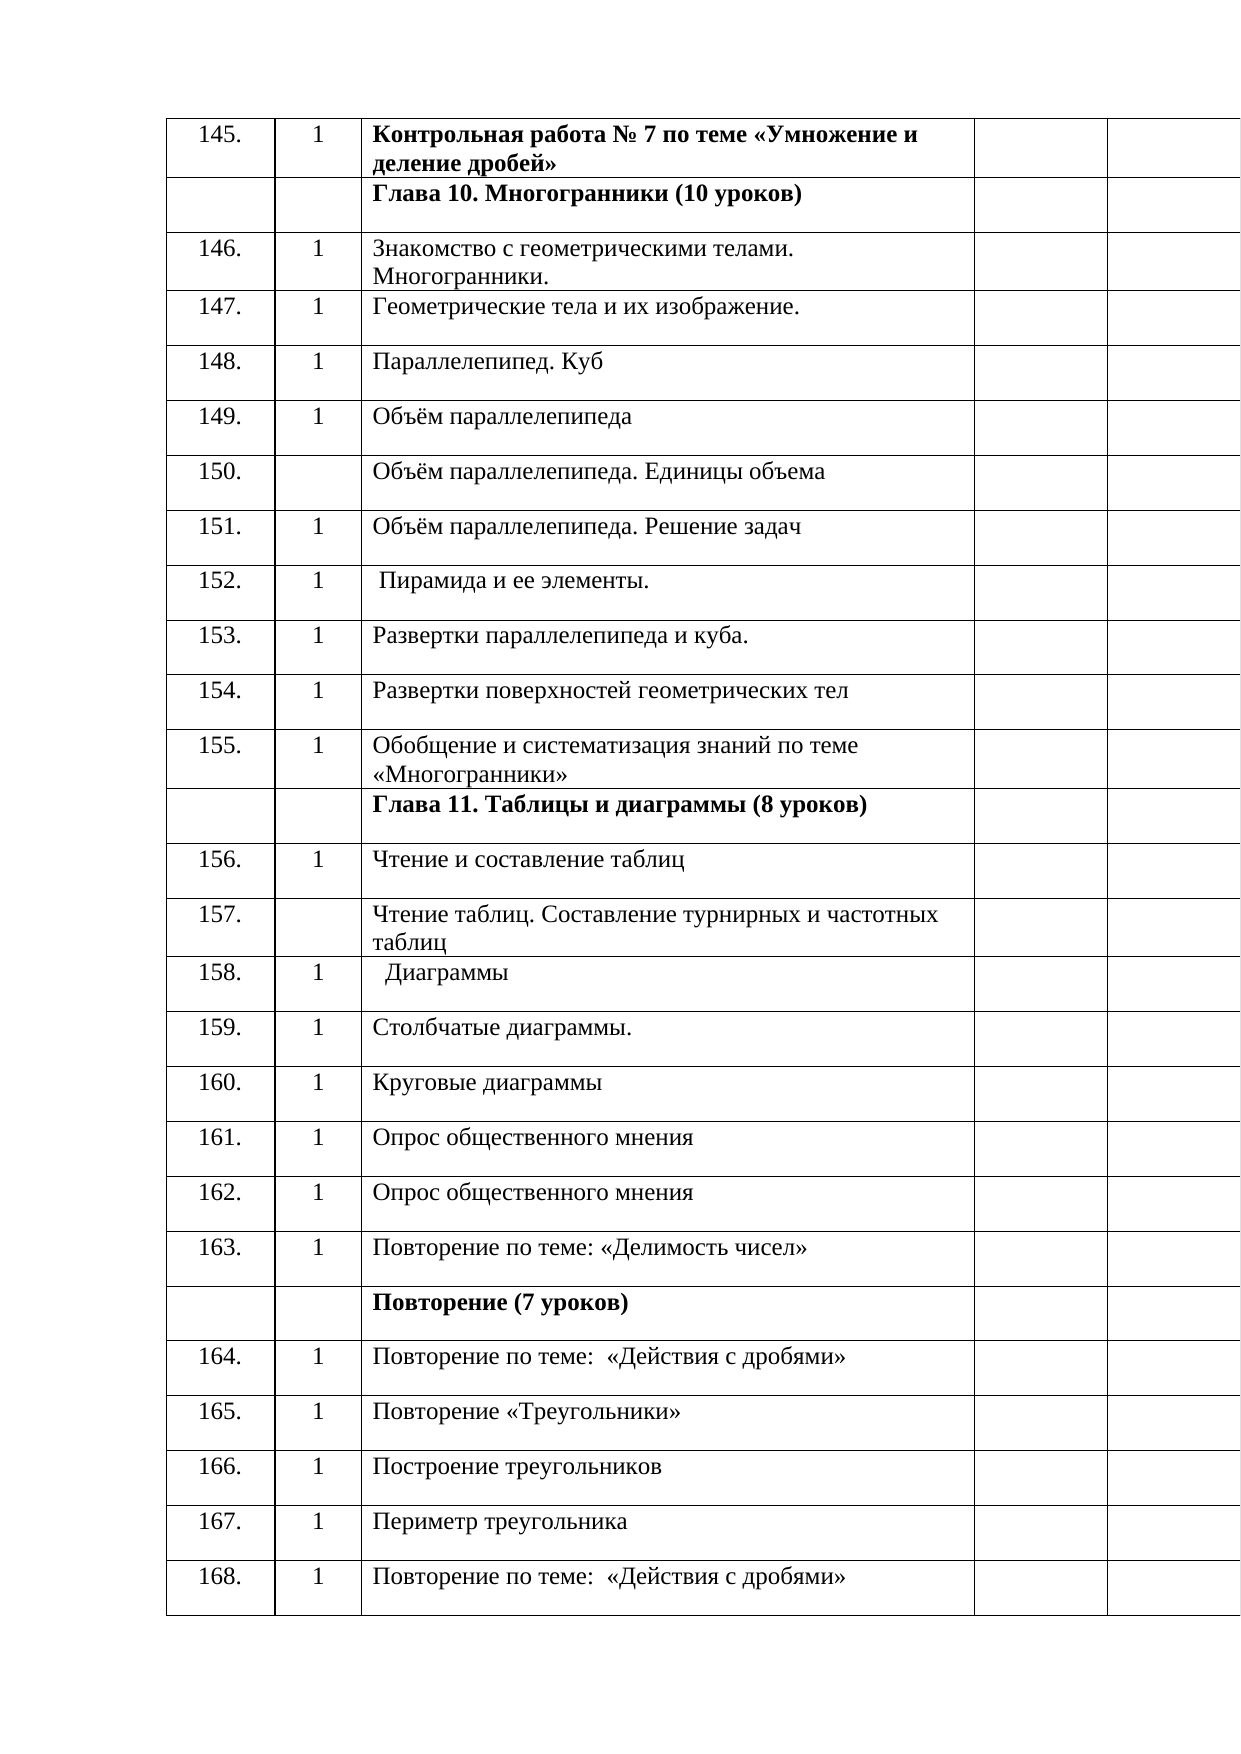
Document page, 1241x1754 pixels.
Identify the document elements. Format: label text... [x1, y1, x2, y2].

table_cell [975, 789, 1107, 843]
table_cell 1 [276, 957, 361, 1011]
table_cell [167, 456, 274, 510]
table_cell 1 [276, 844, 361, 898]
table_cell [167, 178, 274, 232]
table_cell Повторение (7 уроков) [362, 1287, 974, 1340]
table_cell Развертки параллелепипеда и куба. [362, 621, 974, 674]
table_cell 1 [276, 730, 361, 788]
table_cell [975, 1561, 1107, 1615]
table_cell [975, 1067, 1107, 1121]
table_cell [167, 119, 274, 177]
table_cell 1 [276, 566, 361, 619]
table_cell [167, 233, 274, 290]
table_cell Круговые диаграммы [362, 1067, 974, 1121]
table_cell 1 [276, 1122, 361, 1176]
table_cell [975, 675, 1107, 729]
table_cell [167, 1122, 274, 1176]
table_cell Периметр треугольника [362, 1506, 974, 1560]
table_cell [975, 1451, 1107, 1505]
table_cell [167, 1451, 274, 1505]
table_cell [1108, 1122, 1240, 1176]
table_cell [975, 844, 1107, 898]
table_cell Опрос общественного мнения [362, 1177, 974, 1231]
table_cell [975, 1232, 1107, 1286]
table_cell Обобщение и систематизация знаний по теме «Многогранники» [362, 730, 974, 788]
table_cell [975, 1012, 1107, 1066]
table_cell [1108, 1232, 1240, 1286]
table_cell 1 [276, 511, 361, 564]
table_cell [1108, 1451, 1240, 1505]
table_cell Столбчатые диаграммы. [362, 1012, 974, 1066]
table_cell [1108, 566, 1240, 619]
table_cell Повторение по теме: «Делимость чисел» [362, 1232, 974, 1286]
table_cell [975, 730, 1107, 788]
table_cell [1108, 789, 1240, 843]
table_cell Повторение по теме: «Действия с дробями» [362, 1341, 974, 1395]
table_cell [1108, 1177, 1240, 1231]
table_cell 1 [276, 401, 361, 455]
table_cell [167, 899, 274, 956]
table_cell [1108, 957, 1240, 1011]
table_cell [276, 899, 361, 956]
table_cell Повторение «Треугольники» [362, 1396, 974, 1450]
table_cell [167, 730, 274, 788]
table_cell [975, 511, 1107, 564]
table_cell [167, 957, 274, 1011]
table_cell [1108, 1067, 1240, 1121]
table_cell 1 [276, 291, 361, 345]
table_cell [167, 1067, 274, 1121]
table_cell [167, 566, 274, 619]
table_cell [1108, 1287, 1240, 1340]
table_cell Чтение таблиц. Составление турнирных и частотных таблиц [362, 899, 974, 956]
table_cell 1 [276, 119, 361, 177]
table_cell 1 [276, 233, 361, 290]
table_cell Объём параллелепипеда [362, 401, 974, 455]
table_cell [167, 789, 274, 843]
table_cell Повторение по теме: «Действия с дробями» [362, 1561, 974, 1615]
table_cell [1108, 1506, 1240, 1560]
table_cell [276, 456, 361, 510]
table_cell [167, 346, 274, 400]
table_cell [276, 1287, 361, 1340]
table_cell [975, 899, 1107, 956]
table_cell Диаграммы [362, 957, 974, 1011]
table_cell 1 [276, 1177, 361, 1231]
table_cell [975, 1177, 1107, 1231]
table_cell [167, 1012, 274, 1066]
table_cell [167, 1287, 274, 1340]
table_cell [1108, 621, 1240, 674]
table_cell [975, 401, 1107, 455]
table_cell Опрос общественного мнения [362, 1122, 974, 1176]
table_cell [975, 566, 1107, 619]
table_cell Пирамида и ее элементы. [362, 566, 974, 619]
table_cell [1108, 730, 1240, 788]
table_cell 1 [276, 1396, 361, 1450]
table_cell [1108, 401, 1240, 455]
table_cell [975, 456, 1107, 510]
table_cell [975, 621, 1107, 674]
table_cell [276, 178, 361, 232]
table_cell [167, 621, 274, 674]
table_cell [167, 675, 274, 729]
table_cell [167, 401, 274, 455]
table_cell [167, 511, 274, 564]
table_cell [975, 119, 1107, 177]
table_cell [1108, 899, 1240, 956]
table_cell 1 [276, 1232, 361, 1286]
table_cell [975, 1396, 1107, 1450]
table_cell 1 [276, 1561, 361, 1615]
table_cell Знакомство с геометрическими телами. Многогранники. [362, 233, 974, 290]
table_cell [167, 1561, 274, 1615]
table_cell [1108, 119, 1240, 177]
table_cell 1 [276, 1012, 361, 1066]
table_cell [1108, 346, 1240, 400]
table_cell Построение треугольников [362, 1451, 974, 1505]
table_cell 1 [276, 346, 361, 400]
table_cell [167, 1341, 274, 1395]
table_cell Параллелепипед. Куб [362, 346, 974, 400]
table_cell 1 [276, 621, 361, 674]
table_cell Объём параллелепипеда. Решение задач [362, 511, 974, 564]
table_cell [167, 1232, 274, 1286]
table_cell [167, 1396, 274, 1450]
table_cell [1108, 1561, 1240, 1615]
table_cell Развертки поверхностей геометрических тел [362, 675, 974, 729]
table_cell [276, 789, 361, 843]
table_cell [167, 1177, 274, 1231]
table_cell [975, 1122, 1107, 1176]
table_cell [975, 291, 1107, 345]
table_cell Глава 11. Таблицы и диаграммы (8 уроков) [362, 789, 974, 843]
table_cell [1108, 844, 1240, 898]
table_cell [1108, 675, 1240, 729]
table_cell [975, 957, 1107, 1011]
table_cell 1 [276, 1451, 361, 1505]
table_cell 1 [276, 1341, 361, 1395]
table_cell [1108, 291, 1240, 345]
table_cell [1108, 1396, 1240, 1450]
table_cell [1108, 511, 1240, 564]
table_cell [975, 178, 1107, 232]
table_cell 1 [276, 1506, 361, 1560]
table_cell [1108, 1012, 1240, 1066]
table_cell 1 [276, 1067, 361, 1121]
table_cell [1108, 178, 1240, 232]
table_cell [167, 844, 274, 898]
table_cell Геометрические тела и их изображение. [362, 291, 974, 345]
table_cell Объём параллелепипеда. Единицы объема [362, 456, 974, 510]
table_cell [975, 1506, 1107, 1560]
table_cell [1108, 233, 1240, 290]
table_cell 1 [276, 675, 361, 729]
table_cell Глава 10. Многогранники (10 уроков) [362, 178, 974, 232]
table_cell [1108, 456, 1240, 510]
table_cell Чтение и составление таблиц [362, 844, 974, 898]
table_cell [975, 1287, 1107, 1340]
table_cell [975, 346, 1107, 400]
table_cell [167, 1506, 274, 1560]
table_cell [167, 291, 274, 345]
table_cell [975, 233, 1107, 290]
table_cell [975, 1341, 1107, 1395]
table_cell Контрольная работа № 7 по теме «Умножение и деление дробей» [362, 119, 974, 177]
table_cell [1108, 1341, 1240, 1395]
